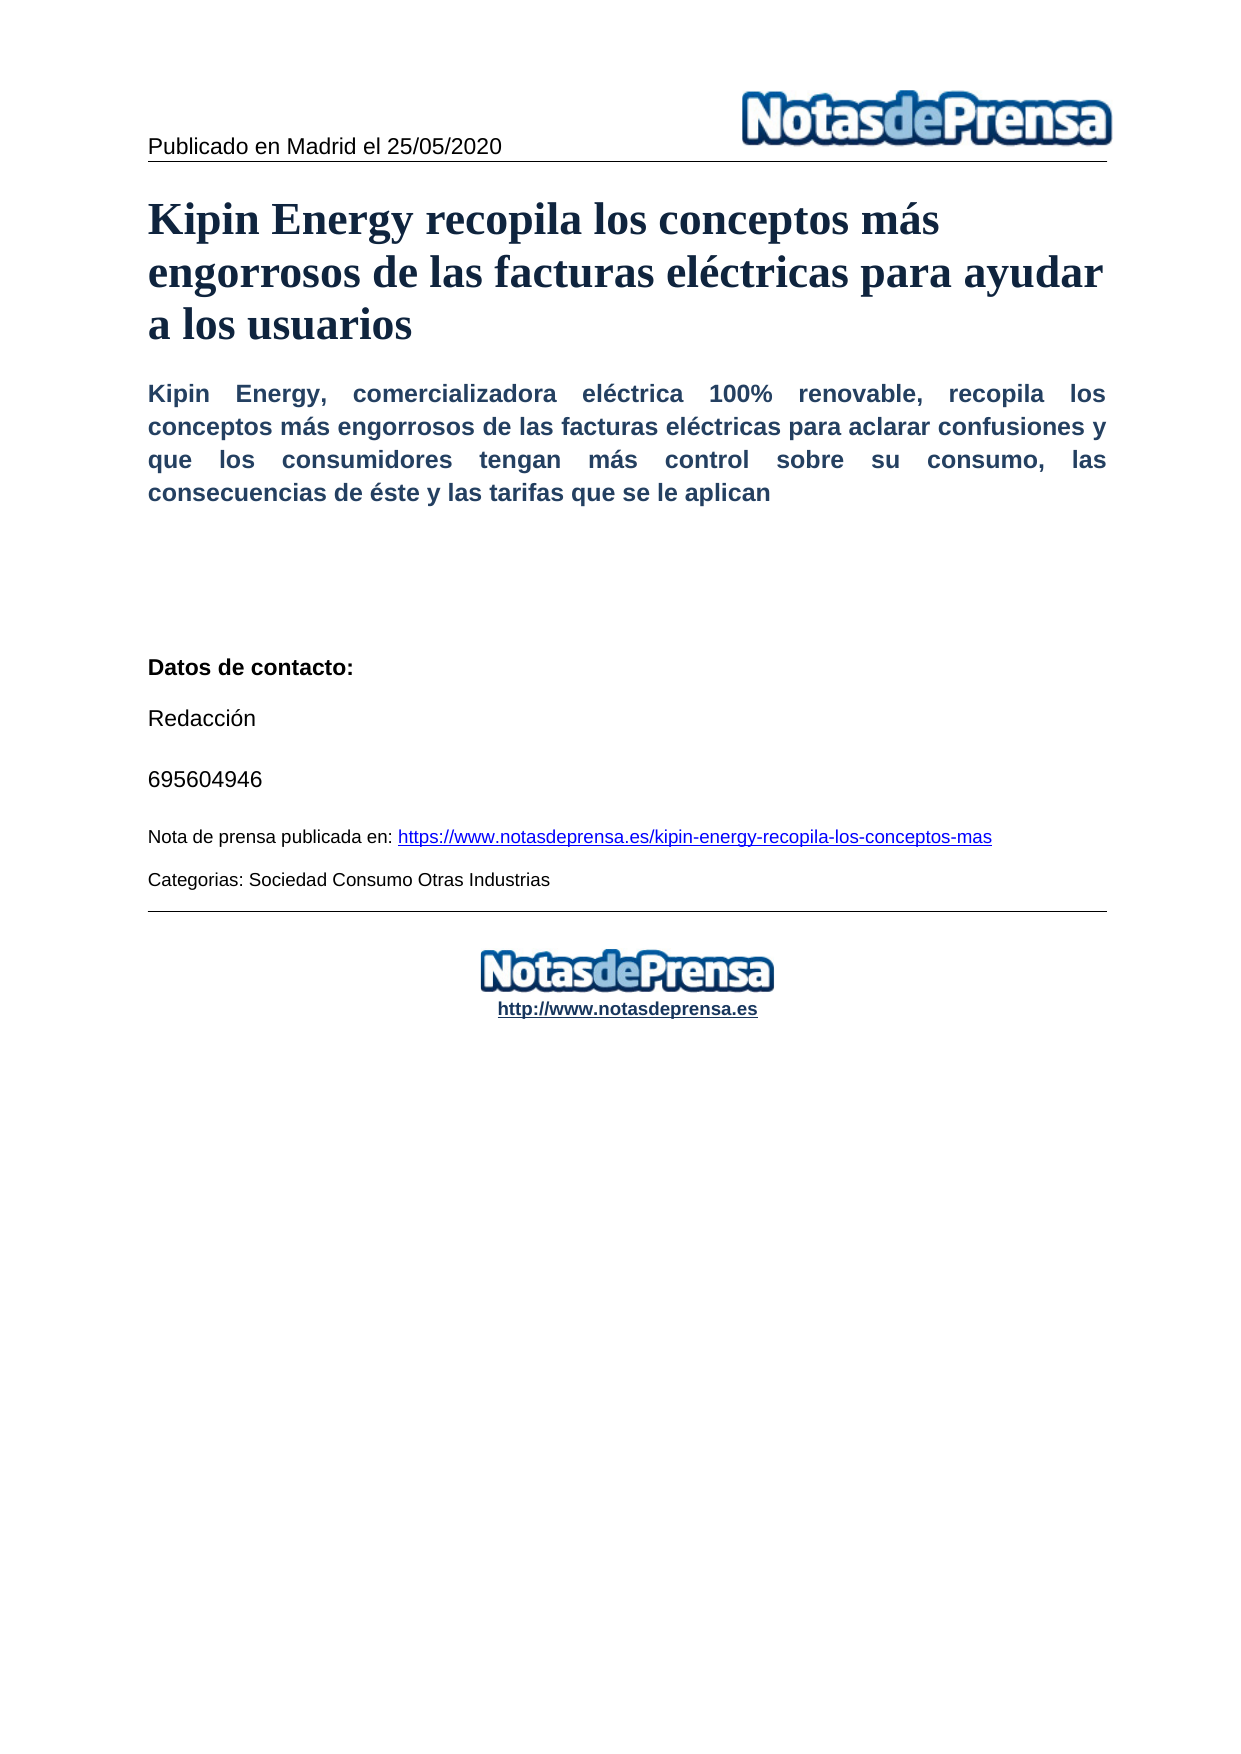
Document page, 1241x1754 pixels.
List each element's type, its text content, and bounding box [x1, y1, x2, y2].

text Datos de contacto: [148, 654, 1107, 681]
subtitle Kipin Energy, comercializadora eléctrica 100% renovable, recopila los conceptos más engorrosos de las facturas eléctricas para aclarar confusiones y que los consumidores tengan más control sobre su consumo, las consecuencias de éste y las tarifas que se le aplican [148, 379, 1107, 507]
text 695604946 [148, 766, 1063, 792]
text Redacción [148, 705, 1063, 732]
text Nota de prensa publicada en: https://www.notasdeprensa.es/kipin-energy-recopila-los-conceptos-mas [148, 826, 1107, 848]
picture [480, 948, 775, 994]
picture [742, 90, 1113, 148]
text Categorias: Sociedad Consumo Otras Industrias [148, 868, 1107, 890]
text http://www.notasdeprensa.es [148, 998, 1107, 1019]
text Publicado en Madrid el 25/05/2020 [148, 133, 1107, 161]
subtitle Kipin Energy recopila los conceptos más engorrosos de las facturas eléctricas para ayudar a los usuarios [148, 192, 1107, 350]
